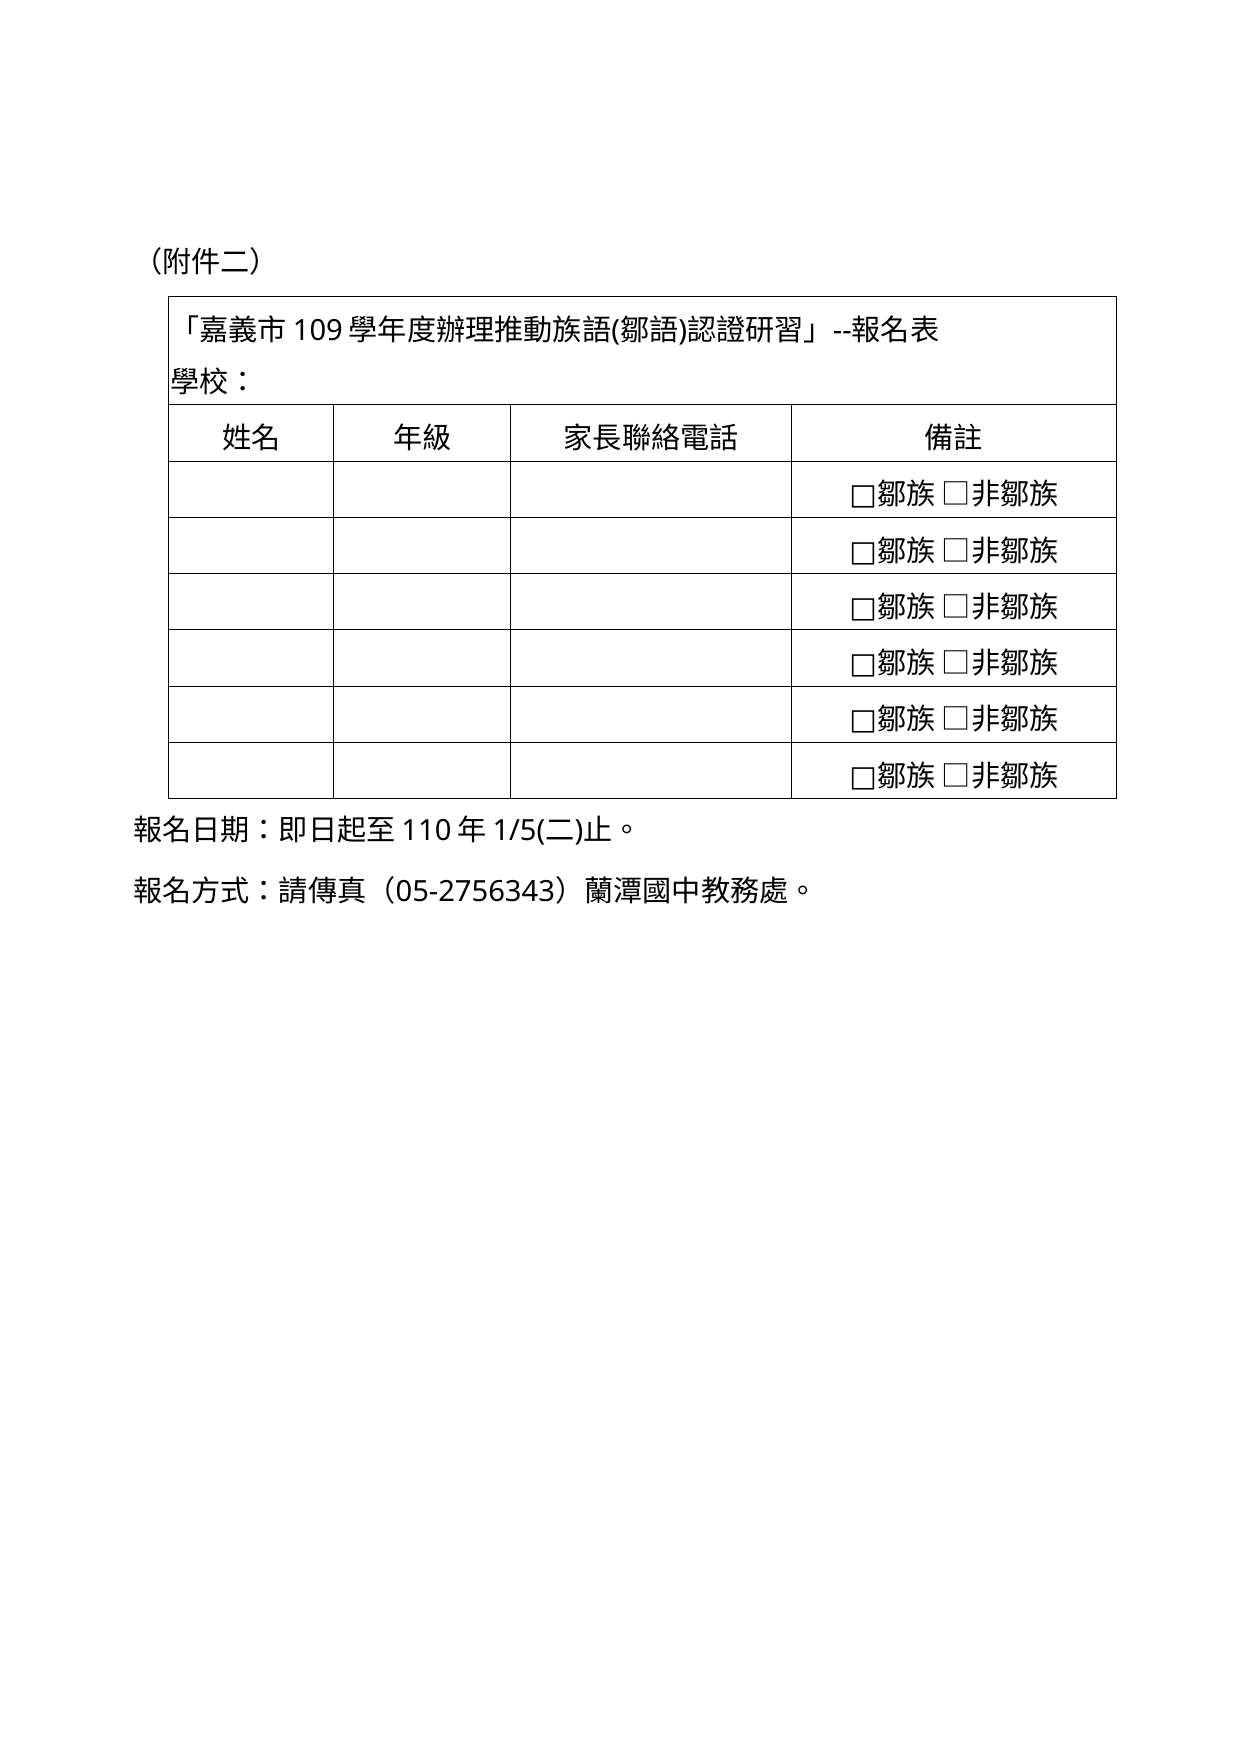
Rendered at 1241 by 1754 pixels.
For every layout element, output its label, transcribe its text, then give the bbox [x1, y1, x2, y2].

table_cell [511, 687, 791, 742]
table_cell 備註 [792, 405, 1116, 461]
table_cell [169, 687, 333, 742]
table_cell [169, 518, 333, 573]
table_cell [334, 743, 510, 798]
table_cell [511, 743, 791, 798]
table_cell [334, 574, 510, 629]
table_cell [169, 462, 333, 517]
table_cell [511, 462, 791, 517]
table_cell [511, 574, 791, 629]
table_cell [169, 574, 333, 629]
table_cell [334, 518, 510, 573]
text 報名方式：請傳真（05-2756343）蘭潭國中教務處。 [133, 851, 1152, 926]
table_cell [334, 630, 510, 686]
table_cell [169, 630, 333, 686]
table_cell □鄒族 □非鄒族 [792, 574, 1116, 629]
table_cell [334, 687, 510, 742]
table_cell 姓名 [169, 405, 333, 461]
table_cell [169, 743, 333, 798]
table_cell □鄒族 □非鄒族 [792, 462, 1116, 517]
table_cell [511, 518, 791, 573]
table_cell 家長聯絡電話 [511, 405, 791, 461]
table_cell □鄒族 □非鄒族 [792, 687, 1116, 742]
text （附件二） [133, 231, 1152, 283]
table_header 「嘉義市109學年度辦理推動族語(鄒語)認證研習」--報名表 學校： [169, 297, 1116, 404]
table_cell □鄒族 □非鄒族 [792, 518, 1116, 573]
table_cell □鄒族 □非鄒族 [792, 743, 1116, 798]
table_cell □鄒族 □非鄒族 [792, 630, 1116, 686]
table_cell [334, 462, 510, 517]
table_cell 年級 [334, 405, 510, 461]
table_cell [511, 630, 791, 686]
text 報名日期：即日起至110年1/5(二)止。 [133, 387, 1152, 851]
